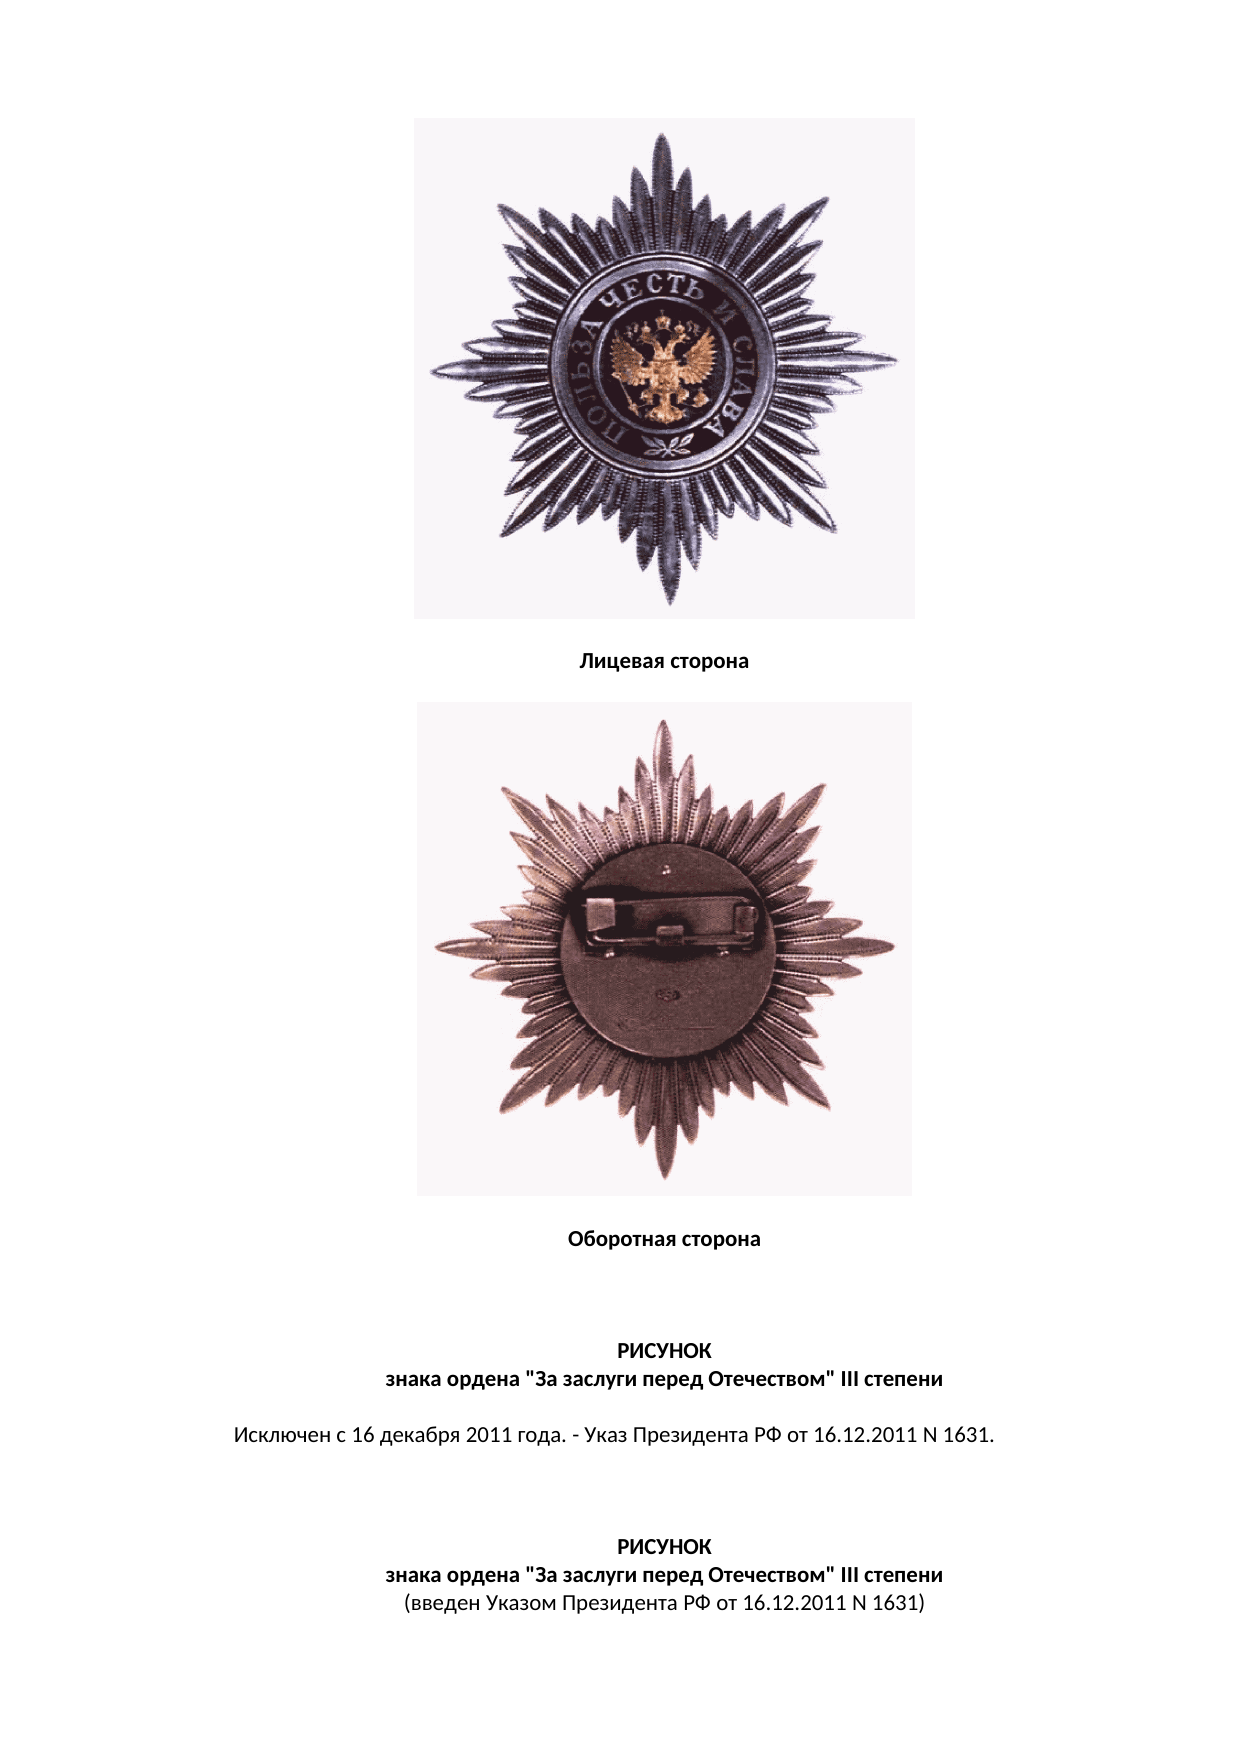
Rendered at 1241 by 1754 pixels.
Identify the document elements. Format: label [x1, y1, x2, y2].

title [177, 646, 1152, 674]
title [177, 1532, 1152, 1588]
picture [414, 118, 915, 619]
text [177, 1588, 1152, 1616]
picture [417, 702, 912, 1196]
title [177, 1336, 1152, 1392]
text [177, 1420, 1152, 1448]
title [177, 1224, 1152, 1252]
